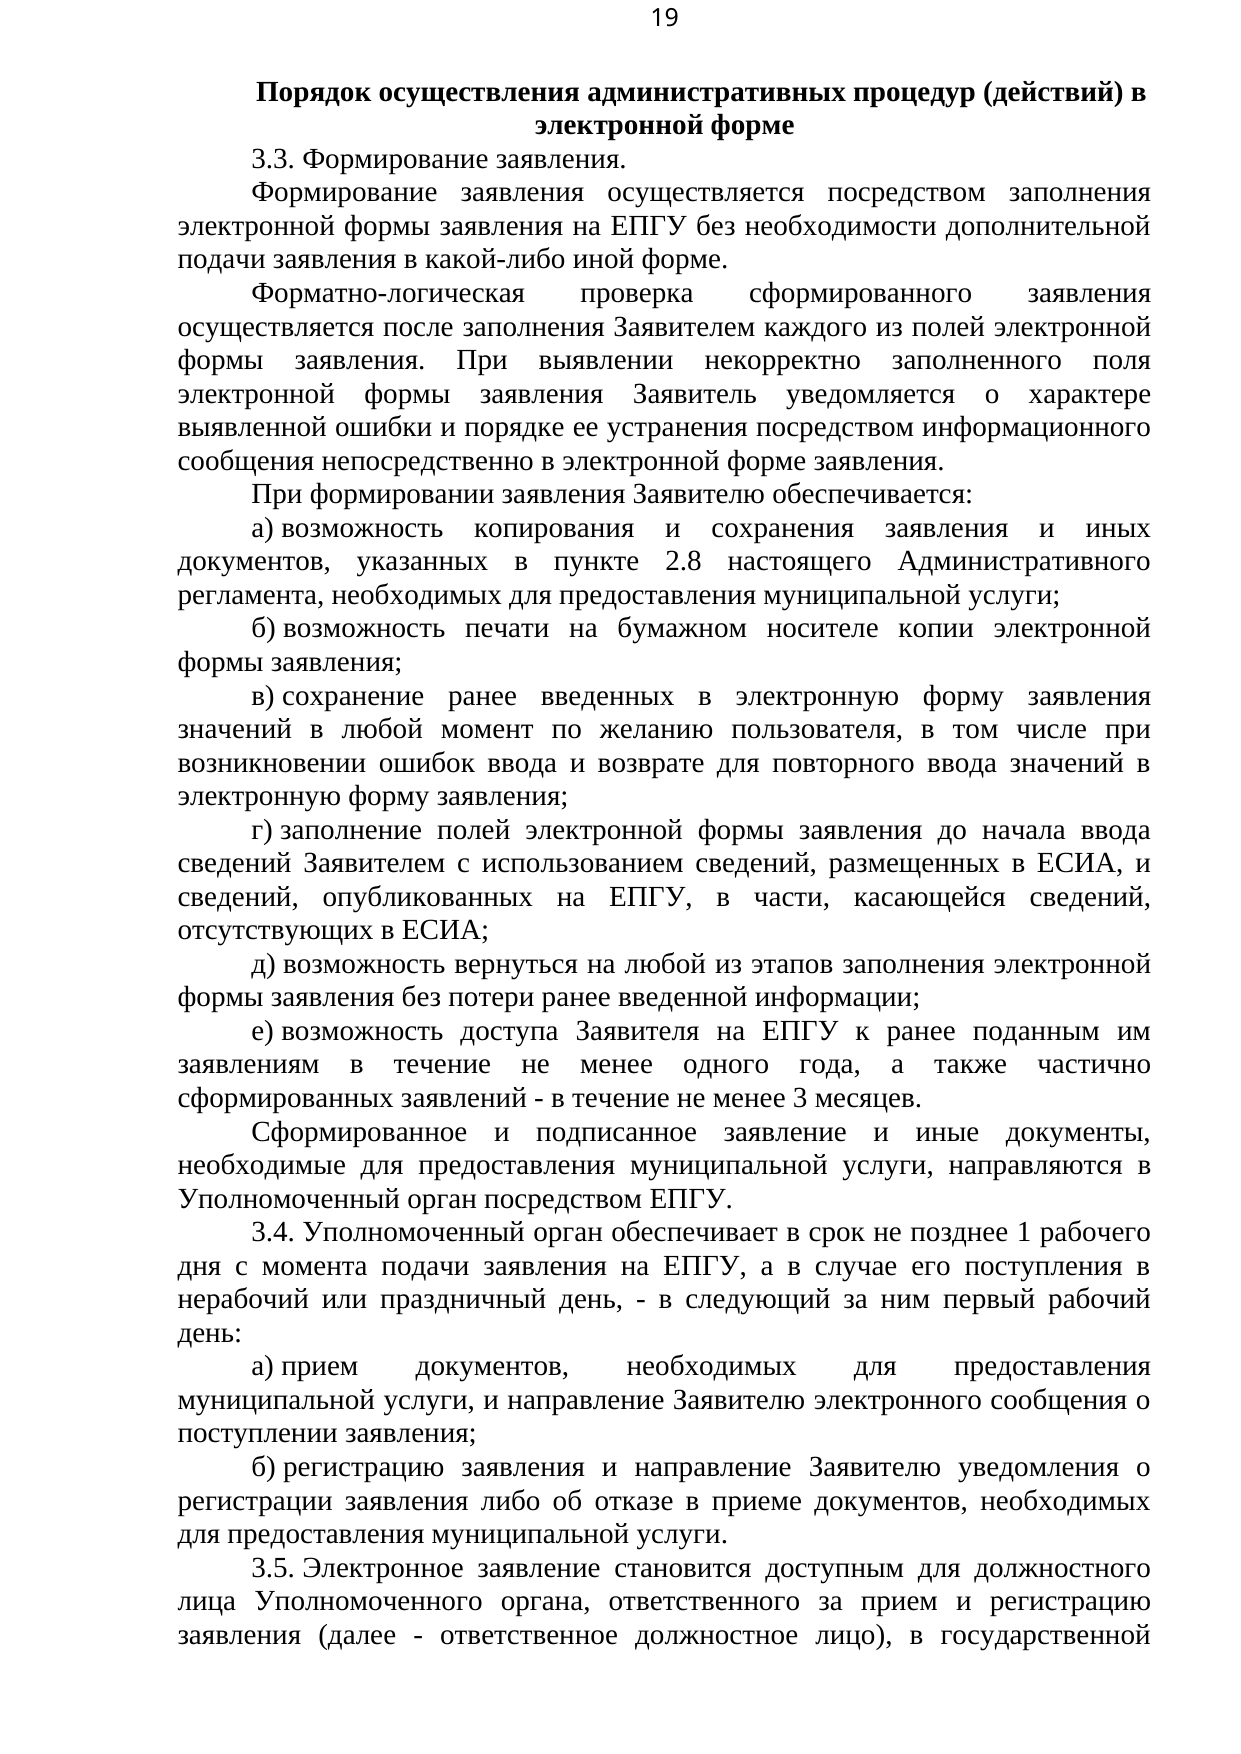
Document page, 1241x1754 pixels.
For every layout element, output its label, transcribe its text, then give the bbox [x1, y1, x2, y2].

text Порядок осуществления административных процедур (действий) в электронной форме [177, 74, 1152, 141]
text 3.4. Уполномоченный орган обеспечивает в срок не позднее 1 рабочего дня с момента подачи заявления на ЕПГУ, а в случае его поступления в нерабочий или праздничный день, - в следующий за ним первый рабочий день: [177, 1214, 1152, 1348]
text Формирование заявления осуществляется посредством заполнения электронной формы заявления на ЕПГУ без необходимости дополнительной подачи заявления в какой-либо иной форме. [177, 174, 1152, 275]
text При формировании заявления Заявителю обеспечивается: [177, 476, 1152, 510]
text д) возможность вернуться на любой из этапов заполнения электронной формы заявления без потери ранее введенной информации; [177, 946, 1152, 1013]
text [177, 1550, 1152, 1650]
text г) заполнение полей электронной формы заявления до начала ввода сведений Заявителем с использованием сведений, размещенных в ЕСИА, и сведений, опубликованных на ЕПГУ, в части, касающейся сведений, отсутствующих в ЕСИА; [177, 812, 1152, 946]
text Форматно-логическая проверка сформированного заявления осуществляется после заполнения Заявителем каждого из полей электронной формы заявления. При выявлении некорректно заполненного поля электронной формы заявления Заявитель уведомляется о характере выявленной ошибки и порядке ее устранения посредством информационного сообщения непосредственно в электронной форме заявления. [177, 275, 1152, 476]
text а) возможность копирования и сохранения заявления и иных документов, указанных в пункте 2.8 настоящего Административного регламента, необходимых для предоставления муниципальной услуги; [177, 510, 1152, 611]
text 3.3. Формирование заявления. [177, 141, 1152, 174]
text б) возможность печати на бумажном носителе копии электронной формы заявления; [177, 611, 1152, 678]
text е) возможность доступа Заявителя на ЕПГУ к ранее поданным им заявлениям в течение не менее одного года, а также частично сформированных заявлений - в течение не менее 3 месяцев. [177, 1013, 1152, 1114]
text в) сохранение ранее введенных в электронную форму заявления значений в любой момент по желанию пользователя, в том числе при возникновении ошибок ввода и возврате для повторного ввода значений в электронную форму заявления; [177, 678, 1152, 812]
text а) прием документов, необходимых для предоставления муниципальной услуги, и направление Заявителю электронного сообщения о поступлении заявления; [177, 1348, 1152, 1449]
text Сформированное и подписанное заявление и иные документы, необходимые для предоставления муниципальной услуги, направляются в Уполномоченный орган посредством ЕПГУ. [177, 1114, 1152, 1214]
text б) регистрацию заявления и направление Заявителю уведомления о регистрации заявления либо об отказе в приеме документов, необходимых для предоставления муниципальной услуги. [177, 1449, 1152, 1550]
